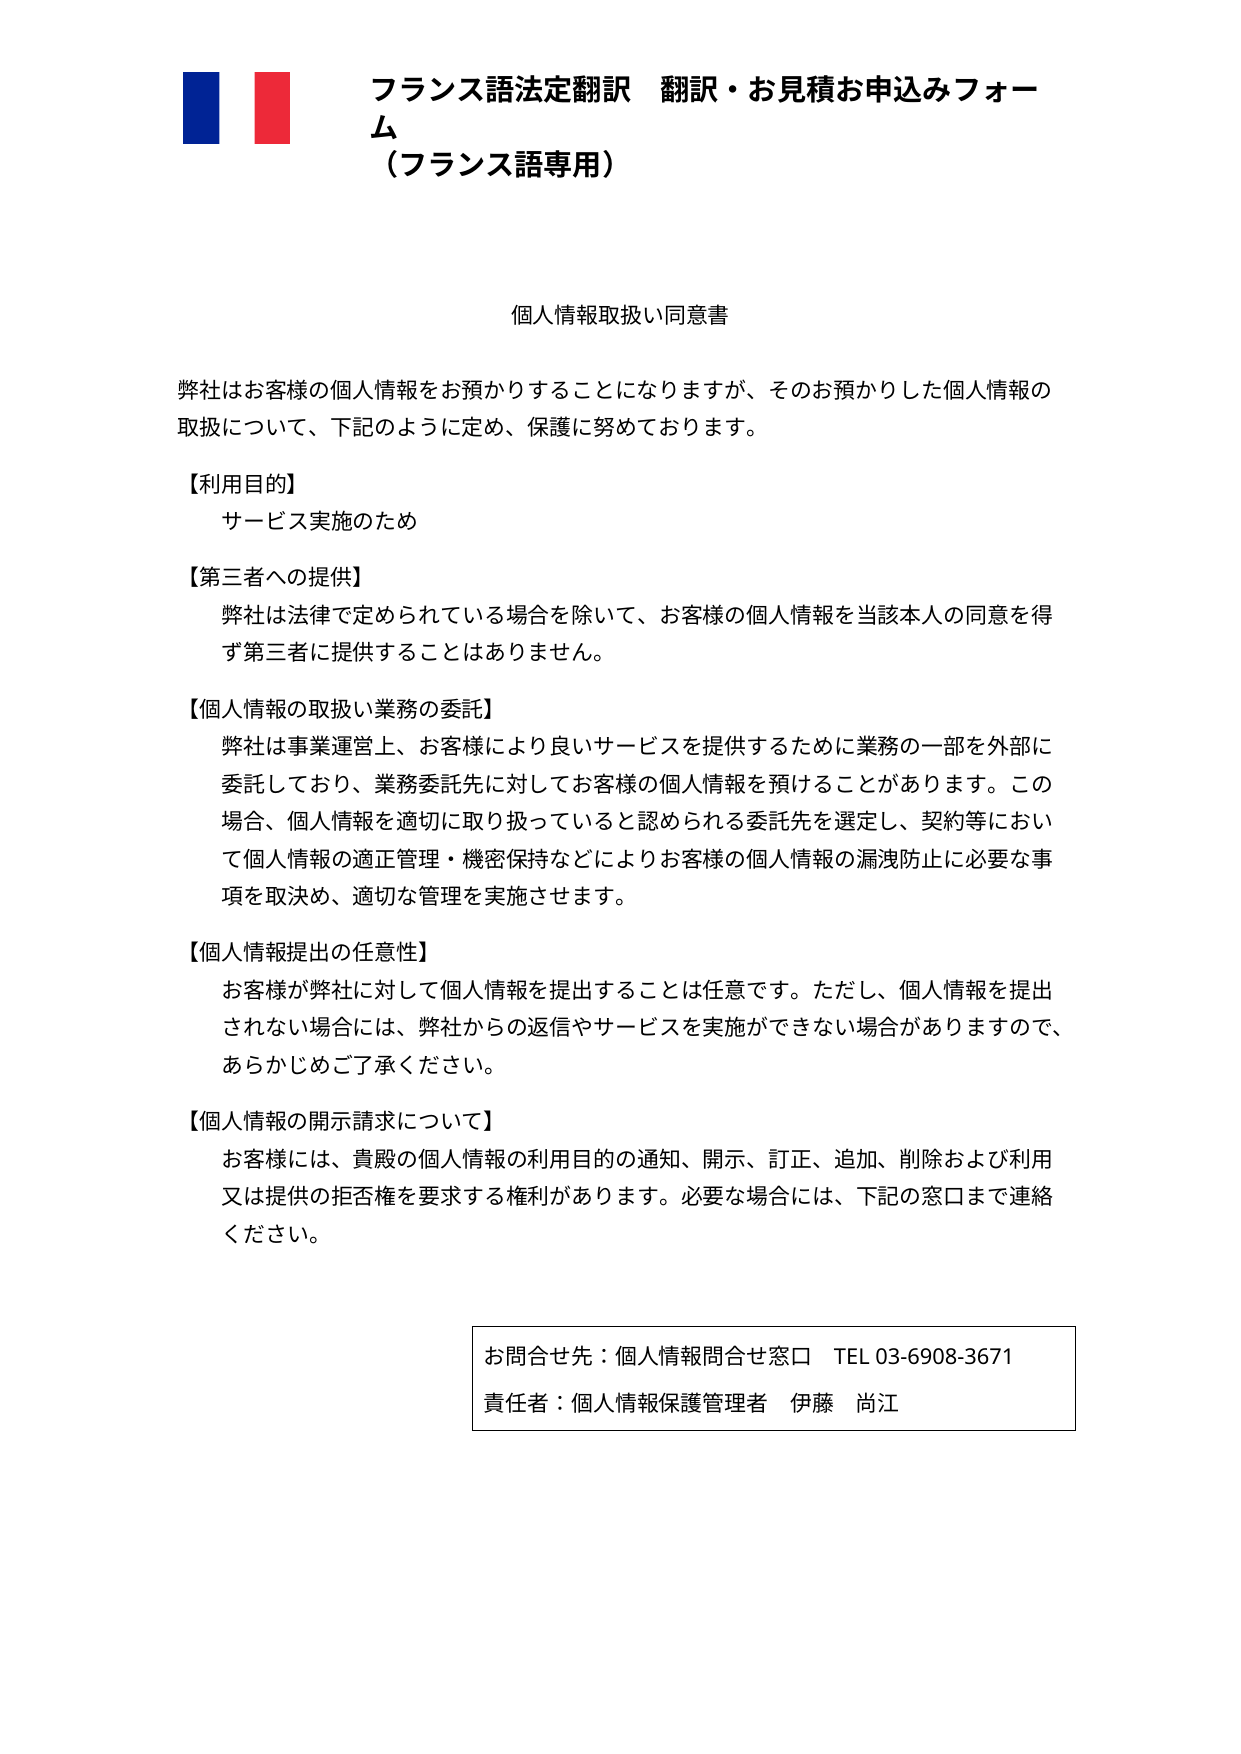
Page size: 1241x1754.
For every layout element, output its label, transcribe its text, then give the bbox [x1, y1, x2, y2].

table_header お問合せ先：個人情報問合せ窓口 TEL 03-6908-3671 責任者：個人情報保護管理者 伊藤 尚江 [473, 1327, 1075, 1430]
text お客様が弊社に対して個人情報を提出することは任意です。ただし、個人情報を提出されない場合には、弊社からの返信やサービスを実施ができない場合がありますので、あらかじめご了承ください。 [221, 970, 1063, 1082]
picture [183, 72, 290, 144]
text サービス実施のため [221, 501, 1063, 539]
text 個人情報取扱い同意書 [177, 295, 1063, 332]
text 【個人情報提出の任意性】 [177, 932, 1063, 970]
text 弊社は法律で定められている場合を除いて、お客様の個人情報を当該本人の同意を得ず第三者に提供することはありません。 [221, 595, 1063, 670]
text お客様には、貴殿の個人情報の利用目的の通知、開示、訂正、追加、削除および利用又は提供の拒否権を要求する権利があります。必要な場合には、下記の窓口まで連絡ください。 [221, 1139, 1063, 1251]
text 【個人情報の開示請求について】 [177, 1101, 1063, 1139]
text 弊社は事業運営上、お客様により良いサービスを提供するために業務の一部を外部に委託しており、業務委託先に対してお客様の個人情報を預けることがあります。この場合、個人情報を適切に取り扱っていると認められる委託先を選定し、契約等において個人情報の適正管理・機密保持などによりお客様の個人情報の漏洩防止に必要な事項を取決め、適切な管理を実施させます。 [221, 726, 1063, 914]
text 【利用目的】 [177, 464, 1063, 501]
text 弊社はお客様の個人情報をお預かりすることになりますが、そのお預かりした個人情報の取扱について、下記のように定め、保護に努めております。 [177, 370, 1063, 445]
text 【個人情報の取扱い業務の委託】 [177, 689, 1063, 726]
text 【第三者への提供】 [177, 557, 1063, 595]
